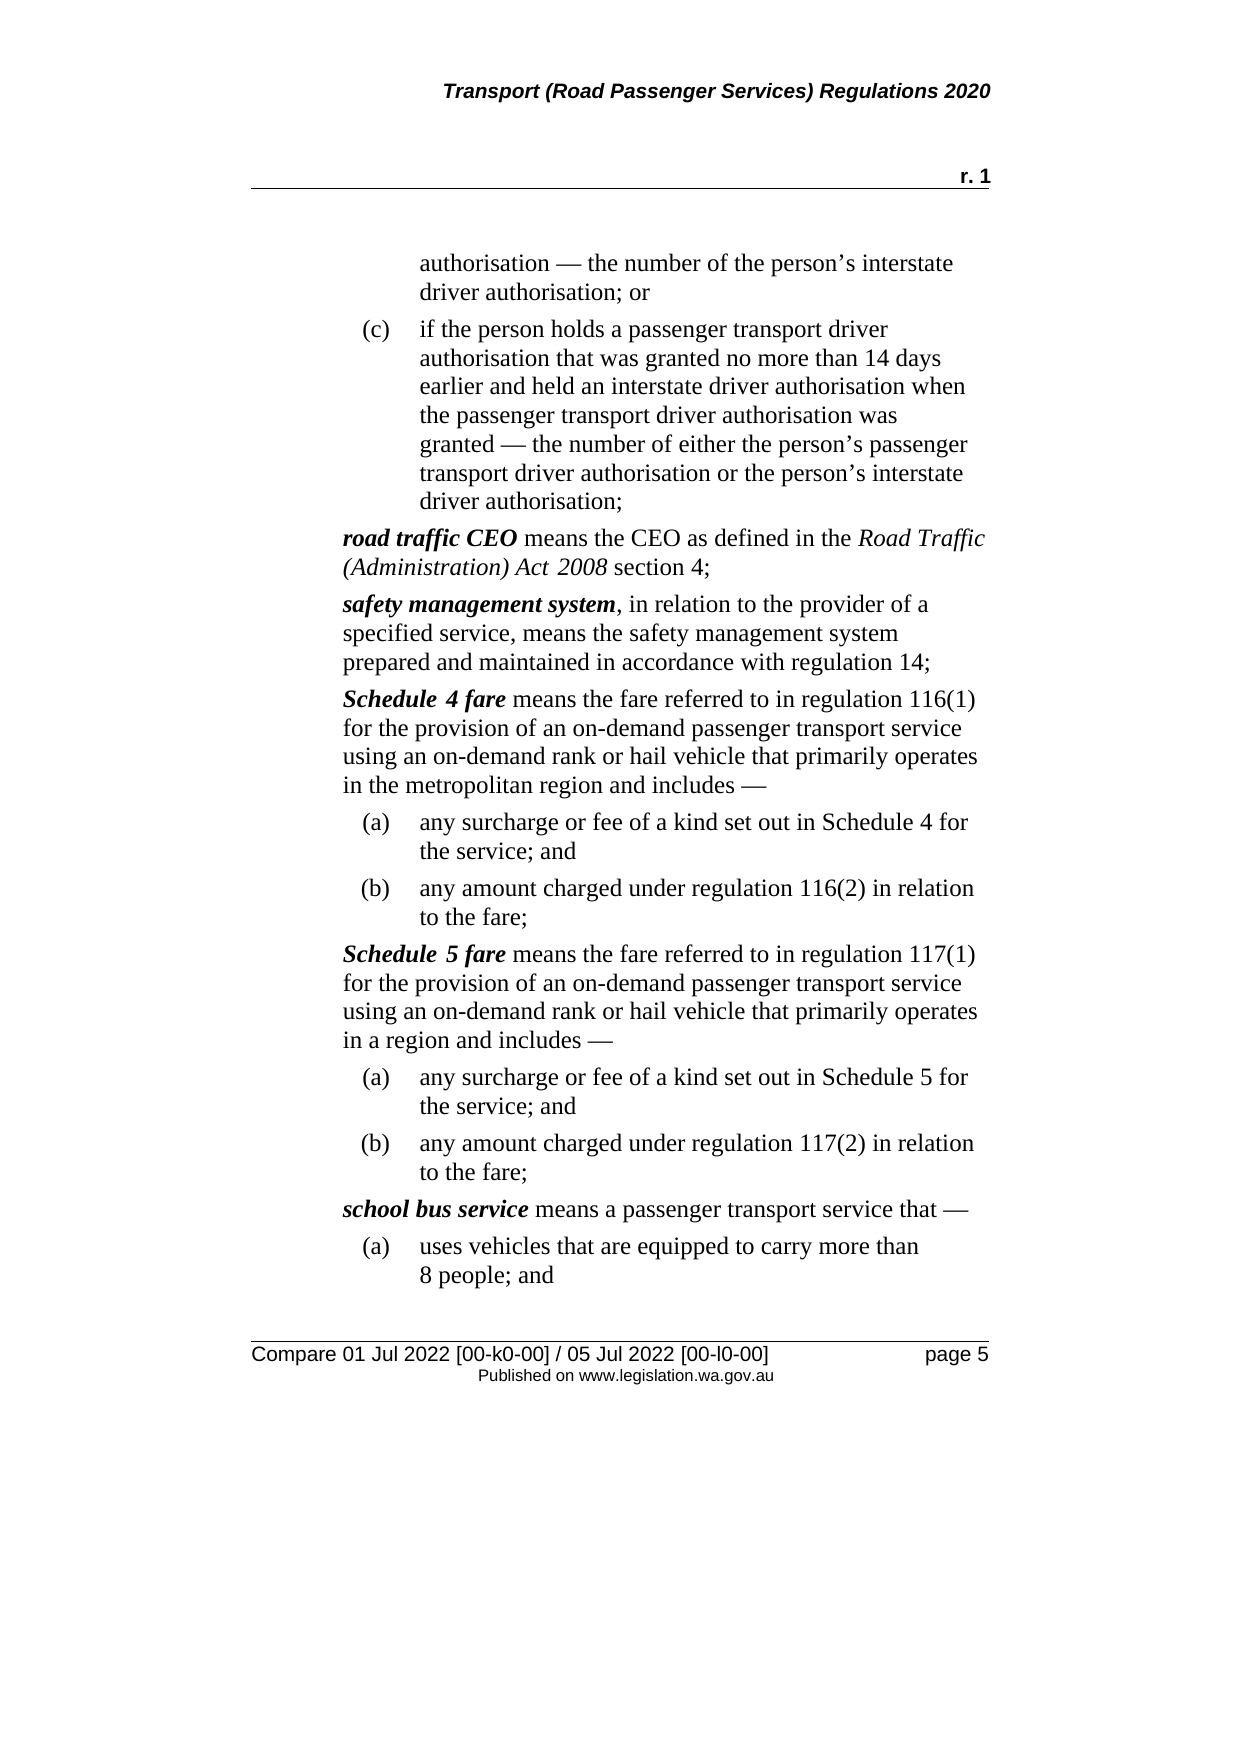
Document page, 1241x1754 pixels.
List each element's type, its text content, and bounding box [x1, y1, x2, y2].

text safety management system, in relation to the provider of a specified service, means the safety management system prepared and maintained in accordance with regulation 14; [251, 589, 989, 676]
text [251, 248, 989, 306]
text (a) uses vehicles that are equipped to carry more than 8 people; and [251, 1231, 989, 1288]
text Schedule 5 fare means the fare referred to in regulation 117(1) for the provision of an on-demand passenger transport service using an on-demand rank or hail vehicle that primarily operates in a region and includes — [251, 939, 989, 1054]
text school bus service means a passenger transport service that — [251, 1194, 989, 1223]
text Schedule 4 fare means the fare referred to in regulation 116(1) for the provision of an on-demand passenger transport service using an on-demand rank or hail vehicle that primarily operates in the metropolitan region and includes — [251, 684, 989, 799]
text (b) any amount charged under regulation 117(2) in relation to the fare; [251, 1128, 989, 1186]
text road traffic CEO means the CEO as defined in the Road Traffic (Administration) Act 2008 section 4; [251, 523, 989, 581]
text (a) any surcharge or fee of a kind set out in Schedule 4 for the service; and [251, 807, 989, 865]
text (c) if the person holds a passenger transport driver authorisation that was granted no more than 14 days earlier and held an interstate driver authorisation when the passenger transport driver authorisation was granted — the number of either the person’s passenger transport driver authorisation or the person’s interstate driver authorisation; [251, 314, 989, 515]
text (b) any amount charged under regulation 116(2) in relation to the fare; [251, 873, 989, 931]
text (a) any surcharge or fee of a kind set out in Schedule 5 for the service; and [251, 1062, 989, 1120]
